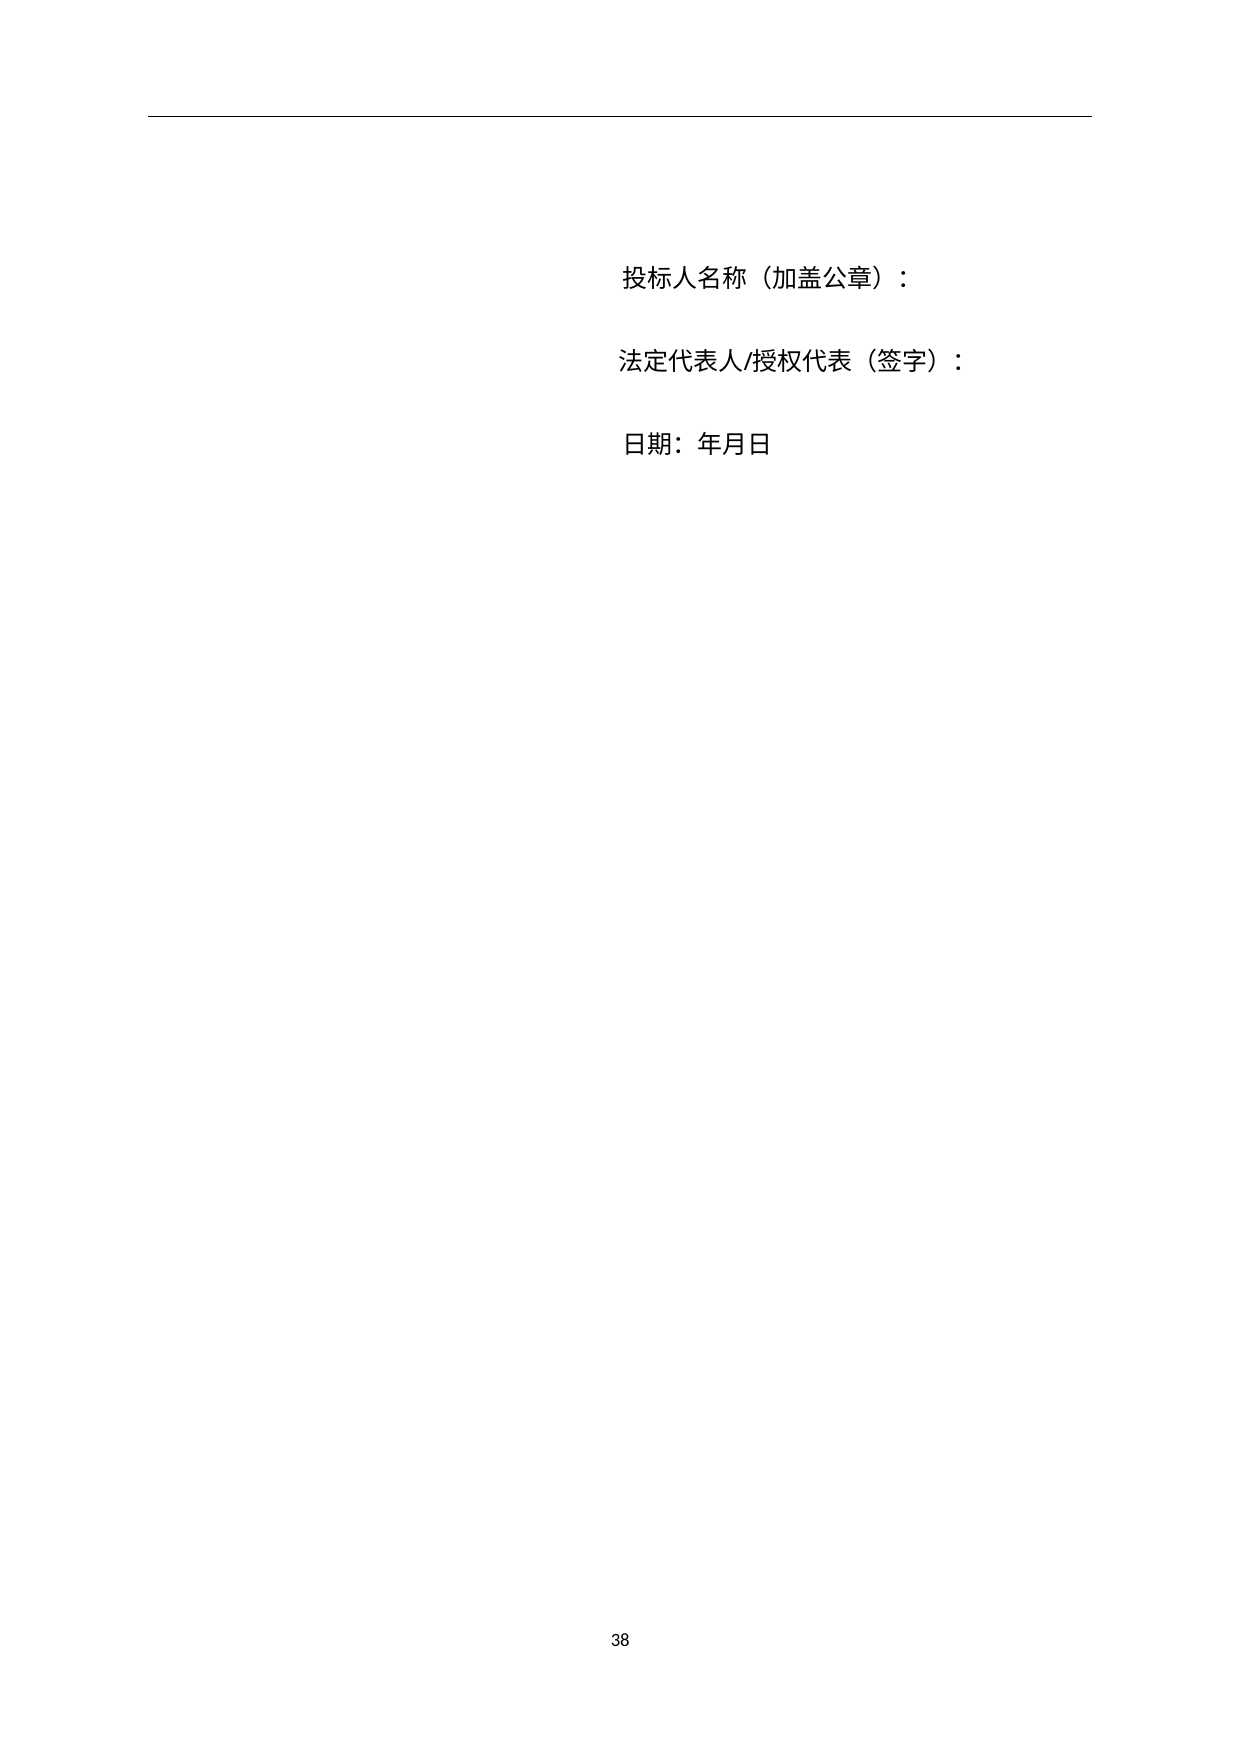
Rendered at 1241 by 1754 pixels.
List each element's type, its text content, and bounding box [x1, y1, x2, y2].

text 法定代表人/授权代表（签字）： [148, 327, 1092, 392]
text 日期：年月日 [148, 410, 1092, 475]
text 投标人名称（加盖公章）： [148, 244, 1092, 309]
